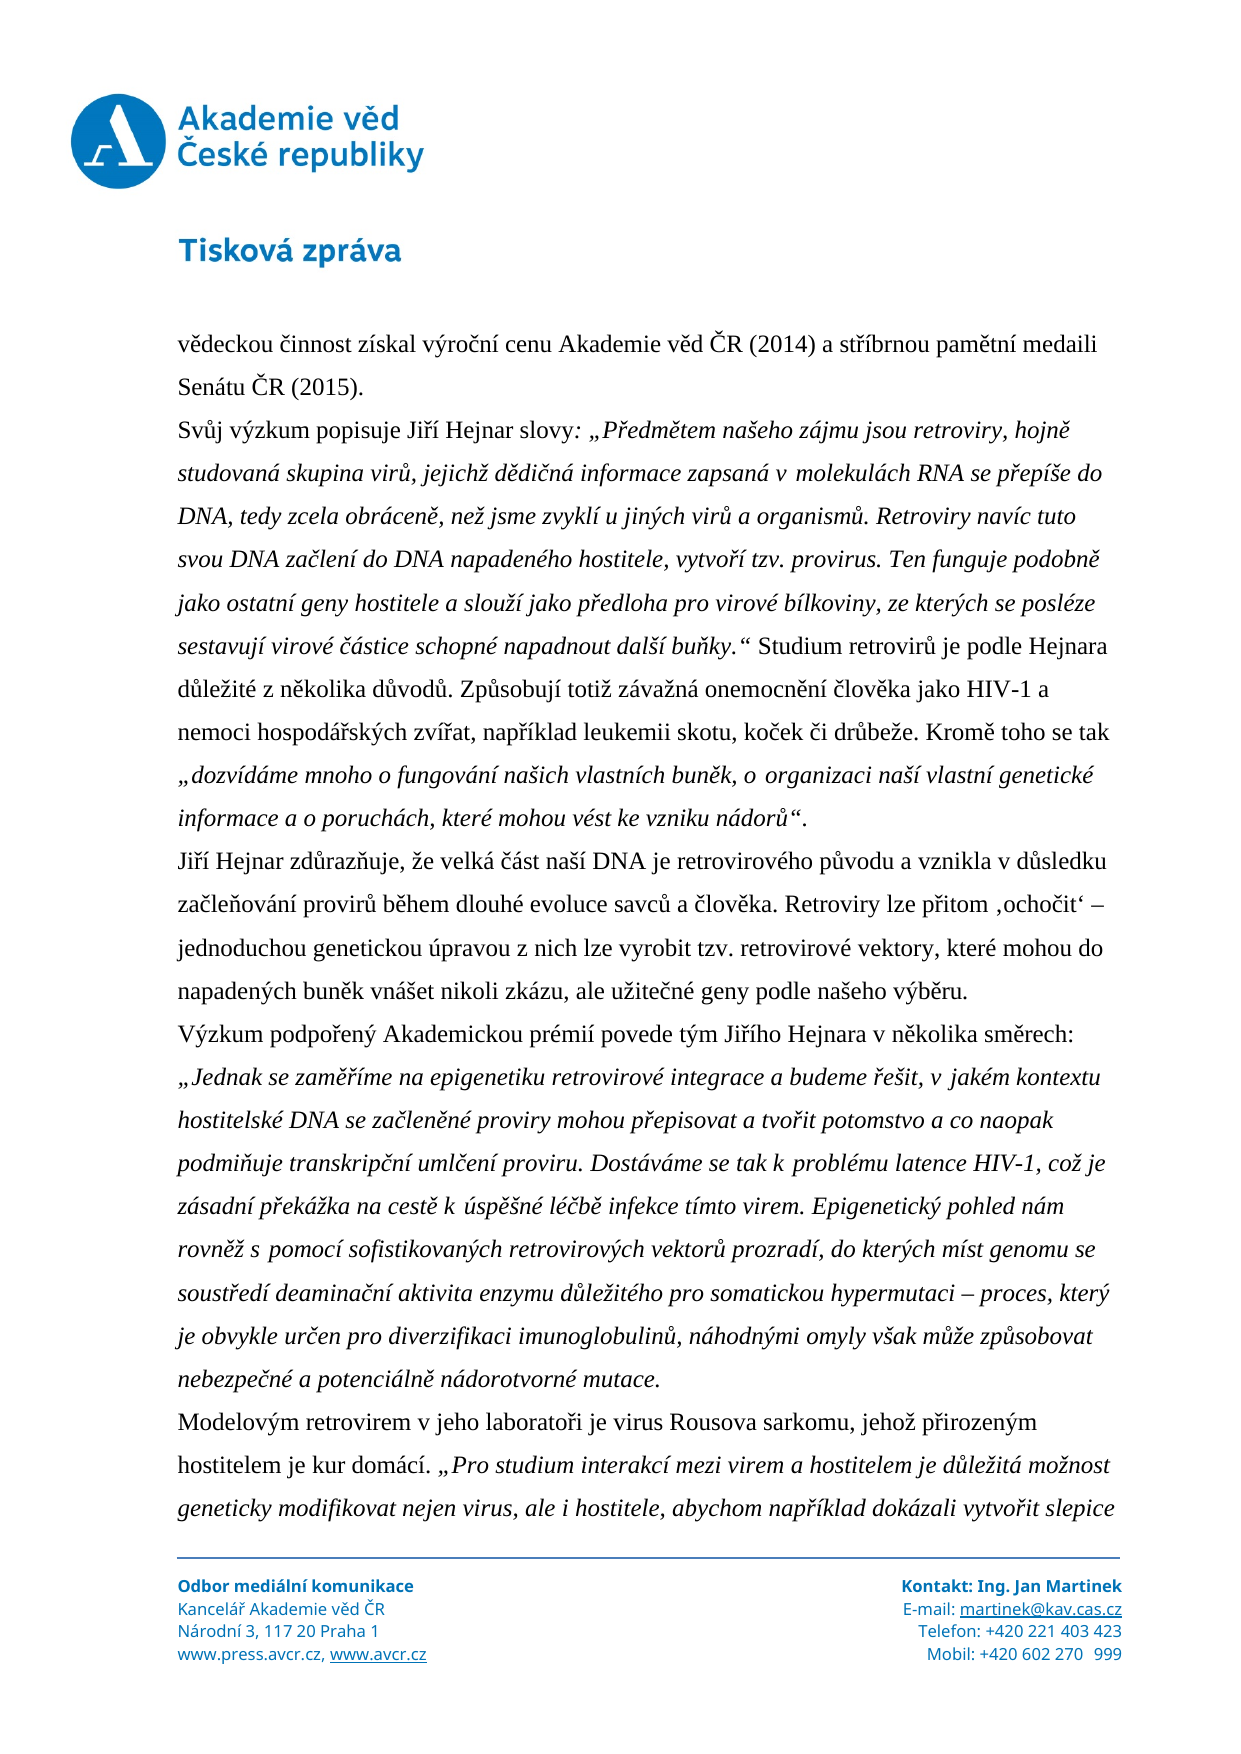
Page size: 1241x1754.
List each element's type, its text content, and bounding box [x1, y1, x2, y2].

text Výzkum podpořený Akademickou prémií povede tým Jiřího Hejnara v několika směrech: „Jednak se zaměříme na epigenetiku retrovirové integrace a budeme řešit, v jakém kontextu hostitelské DNA se začleněné proviry mohou přepisovat a tvořit potomstvo a co naopak podmiňuje transkripční umlčení proviru. Dostáváme se tak k problému latence HIV-1, což je zásadní překážka na cestě k úspěšné léčbě infekce tímto virem. Epigenetický pohled nám rovněž s pomocí sofistikovaných retrovirových vektorů prozradí, do kterých míst genomu se soustředí deaminační aktivita enzymu důležitého pro somatickou hypermutaci – proces, který je obvykle určen pro diverzifikaci imunoglobulinů, náhodnými omyly však může způsobovat nebezpečné a potenciálně nádorotvorné mutace. [177, 1019, 1122, 1393]
text Svůj výzkum popisuje Jiří Hejnar slovy: „Předmětem našeho zájmu jsou retroviry, hojně studovaná skupina virů, jejichž dědičná informace zapsaná v molekulách RNA se přepíše do DNA, tedy zcela obráceně, než jsme zvyklí u jiných virů a organismů. Retroviry navíc tuto svou DNA začlení do DNA napadeného hostitele, vytvoří tzv. provirus. Ten funguje podobně jako ostatní geny hostitele a slouží jako předloha pro virové bílkoviny, ze kterých se posléze sestavují virové částice schopné napadnout další buňky.“ Studium retrovirů je podle Hejnara důležité z několika důvodů. Způsobují totiž závažná onemocnění člověka jako HIV-1 a nemoci hospodářských zvířat, například leukemii skotu, koček či drůbeže. Kromě toho se tak „dozvídáme mnoho o fungování našich vlastních buněk, o organizaci naší vlastní genetické informace a o poruchách, které mohou vést ke vzniku nádorů“. [177, 415, 1122, 832]
text Jiří Hejnar zdůrazňuje, že velká část naší DNA je retrovirového původu a vznikla v důsledku začleňování provirů během dlouhé evoluce savců a člověka. Retroviry lze přitom ‚ochočit‘ – jednoduchou genetickou úpravou z nich lze vyrobit tzv. retrovirové vektory, které mohou do napadených buněk vnášet nikoli zkázu, ale užitečné geny podle našeho výběru. [177, 846, 1122, 1004]
picture [0, 0, 1241, 329]
